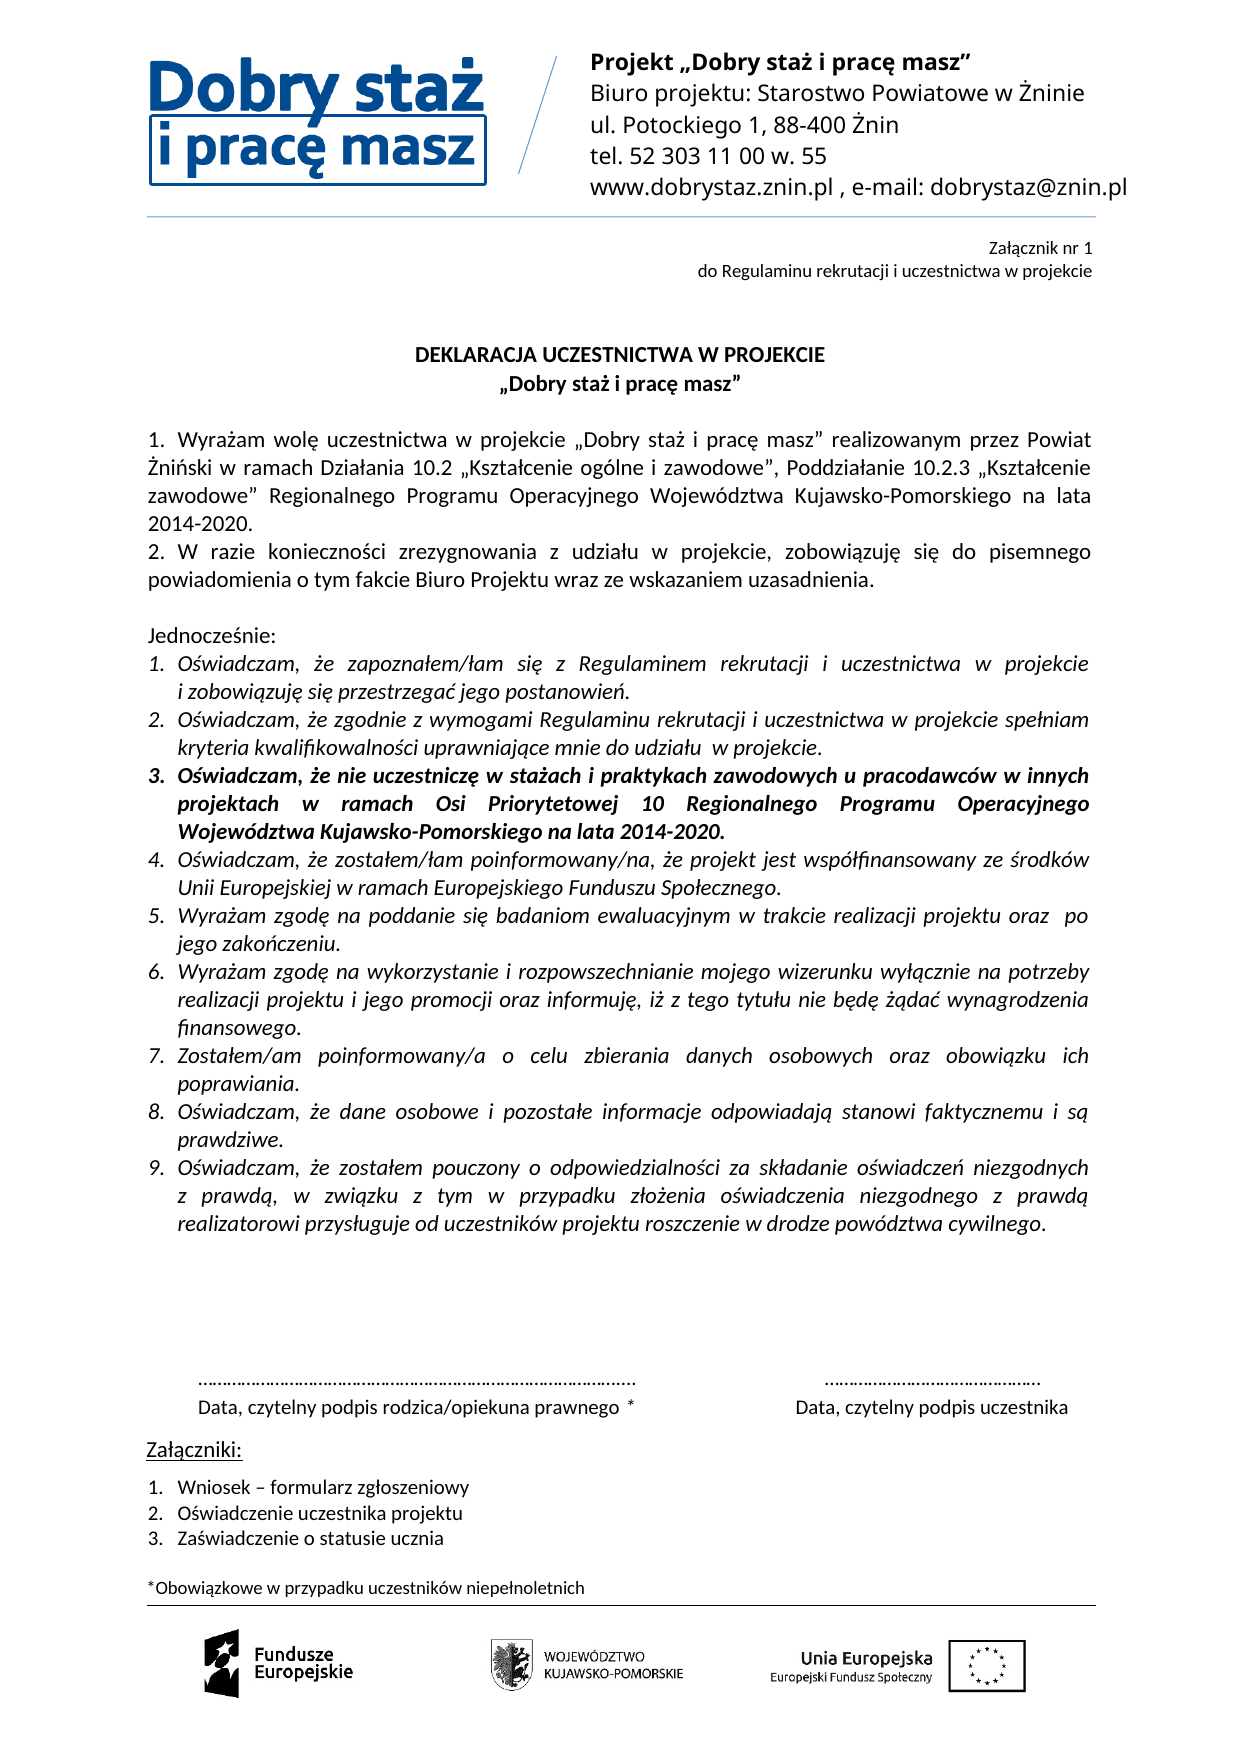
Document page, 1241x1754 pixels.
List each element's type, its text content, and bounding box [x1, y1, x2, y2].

list Zaświadczenie o statusie ucznia [148, 1525, 1093, 1551]
text Data, czytelny podpis rodzica/opiekuna prawnego * Data, czytelny podpis uczestnika [146, 1394, 1093, 1419]
text Jednocześnie: [148, 621, 1093, 649]
text do Regulaminu rekrutacji i uczestnictwa w projekcie [148, 259, 1093, 282]
text Załączniki: [146, 1436, 737, 1463]
text DEKLARACJA UCZESTNICTWA W PROJEKCIE [148, 341, 1093, 369]
text „Dobry staż i pracę masz” [148, 369, 1093, 397]
list Oświadczam, że zgodnie z wymogami Regulaminu rekrutacji i uczestnictwa w projekcie spełniam kryteria kwalifikowalności uprawniające mnie do udziału w projekcie. [148, 705, 1093, 761]
list Wyrażam zgodę na wykorzystanie i rozpowszechnianie mojego wizerunku wyłącznie na potrzeby realizacji projektu i jego promocji oraz informuję, iż z tego tytułu nie będę żądać wynagrodzenia finansowego. [148, 957, 1093, 1041]
list Wniosek – formularz zgłoszeniowy [148, 1474, 1093, 1500]
picture [147, 1606, 1092, 1723]
text Załącznik nr 1 [148, 236, 1093, 259]
picture [136, 48, 500, 201]
list Oświadczam, że zostałem pouczony o odpowiedzialności za składanie oświadczeń niezgodnych z prawdą, w związku z tym w przypadku złożenia oświadczenia niezgodnego z prawdą realizatorowi przysługuje od uczestników projektu roszczenie w drodze powództwa cywilnego. [148, 1153, 1093, 1237]
text *Obowiązkowe w przypadku uczestników niepełnoletnich [146, 1576, 737, 1599]
list Oświadczam, że zostałem/łam poinformowany/na, że projekt jest współfinansowany ze środków Unii Europejskiej w ramach Europejskiego Funduszu Społecznego. [148, 845, 1093, 901]
list Oświadczam, że dane osobowe i pozostałe informacje odpowiadają stanowi faktycznemu i są prawdziwe. [148, 1097, 1093, 1153]
list Wyrażam zgodę na poddanie się badaniom ewaluacyjnym w trakcie realizacji projektu oraz po jego zakończeniu. [148, 901, 1093, 957]
list Oświadczam, że nie uczestniczę w stażach i praktykach zawodowych u pracodawców w innych projektach w ramach Osi Priorytetowej 10 Regionalnego Programu Operacyjnego Województwa Kujawsko-Pomorskiego na lata 2014-2020. [148, 761, 1093, 845]
list Oświadczam, że zapoznałem/łam się z Regulaminem rekrutacji i uczestnictwa w projekcie i zobowiązuję się przestrzegać jego postanowień. [148, 649, 1093, 705]
list Wyrażam wolę uczestnictwa w projekcie „Dobry staż i pracę masz” realizowanym przez Powiat Żniński w ramach Działania 10.2 „Kształcenie ogólne i zawodowe”, Poddziałanie 10.2.3 „Kształcenie zawodowe” Regionalnego Programu Operacyjnego Województwa Kujawsko-Pomorskiego na lata 2014-2020. [148, 425, 1093, 537]
list Zostałem/am poinformowany/a o celu zbierania danych osobowych oraz obowiązku ich poprawiania. [148, 1041, 1093, 1097]
text …………………………………………………………………………….... ……………………………………… [146, 1365, 1093, 1391]
list W razie konieczności zrezygnowania z udziału w projekcie, zobowiązuję się do pisemnego powiadomienia o tym fakcie Biuro Projektu wraz ze wskazaniem uzasadnienia. [148, 537, 1093, 593]
list Oświadczenie uczestnika projektu [148, 1500, 1093, 1525]
